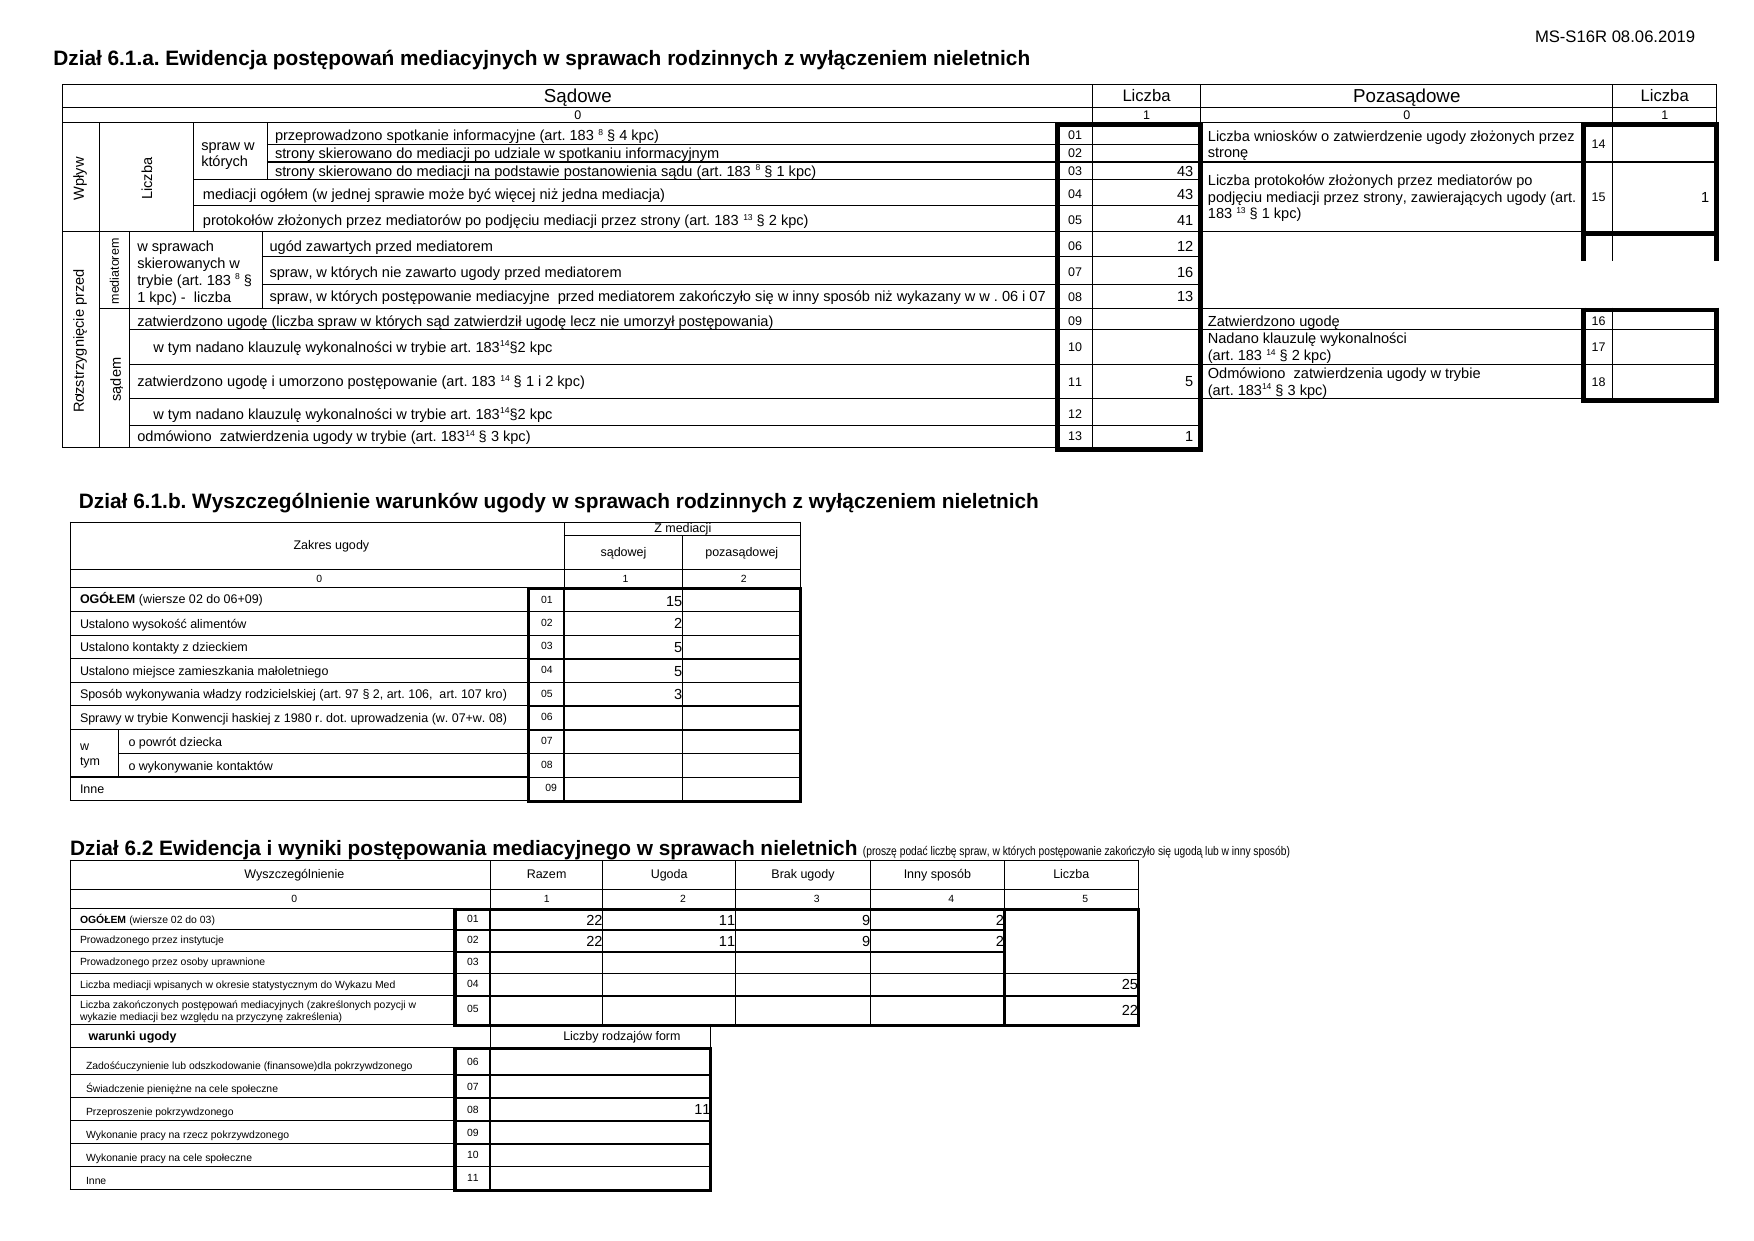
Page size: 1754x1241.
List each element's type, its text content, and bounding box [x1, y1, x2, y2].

subtitle Dział 6.1.a. Ewidencja postępowań mediacyjnych w sprawach rodzinnych z wyłączeniem nieletnich [53, 46, 1695, 70]
